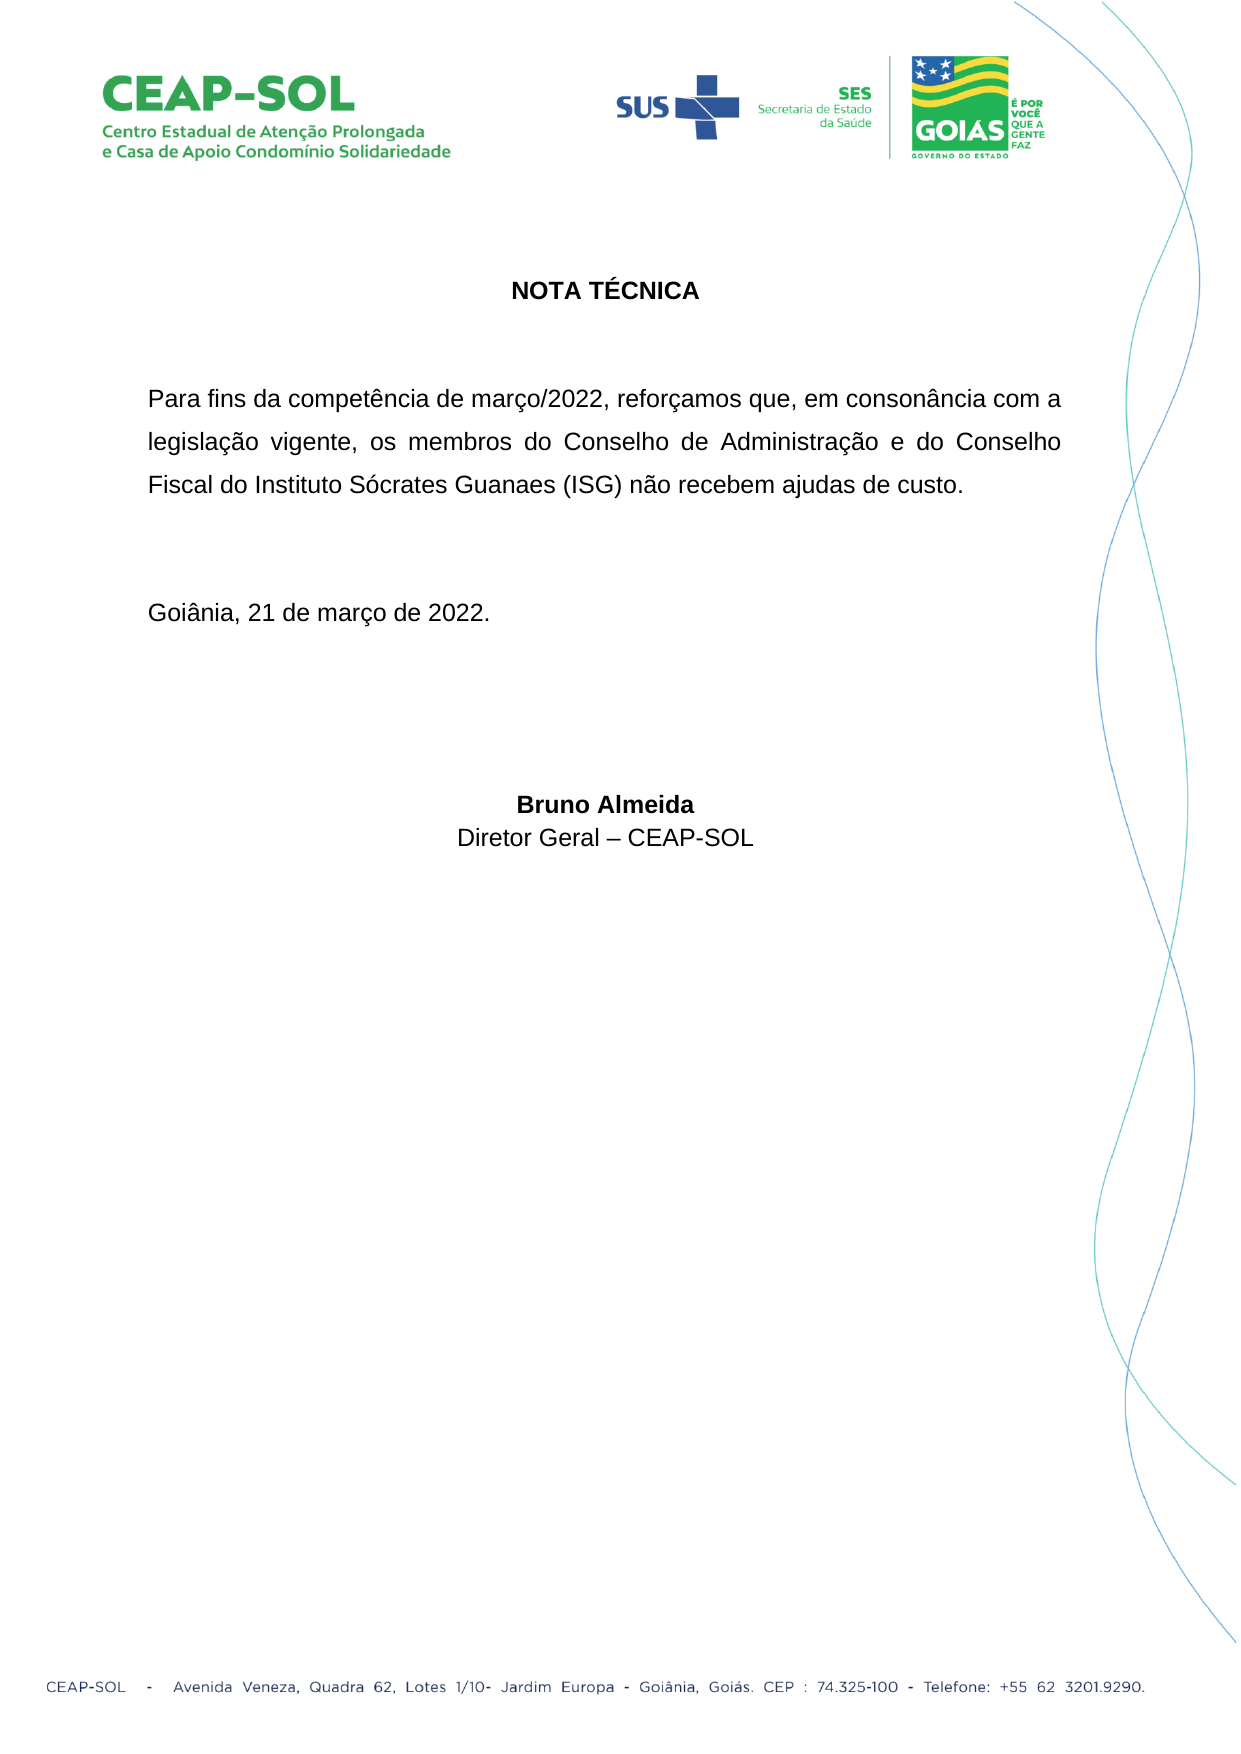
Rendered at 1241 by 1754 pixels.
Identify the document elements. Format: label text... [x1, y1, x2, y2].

text Bruno Almeida [148, 790, 1063, 818]
picture [0, 1, 1237, 1749]
text Para fins da competência de março/2022, reforçamos que, em consonância com a legislação vigente, os membros do Conselho de Administração e do Conselho Fiscal do Instituto Sócrates Guanaes (ISG) não recebem ajudas de custo. [148, 384, 1063, 499]
text Diretor Geral – CEAP-SOL [148, 823, 1063, 852]
text Goiânia, 21 de março de 2022. [148, 598, 1063, 627]
text NOTA TÉCNICA [148, 276, 1063, 305]
